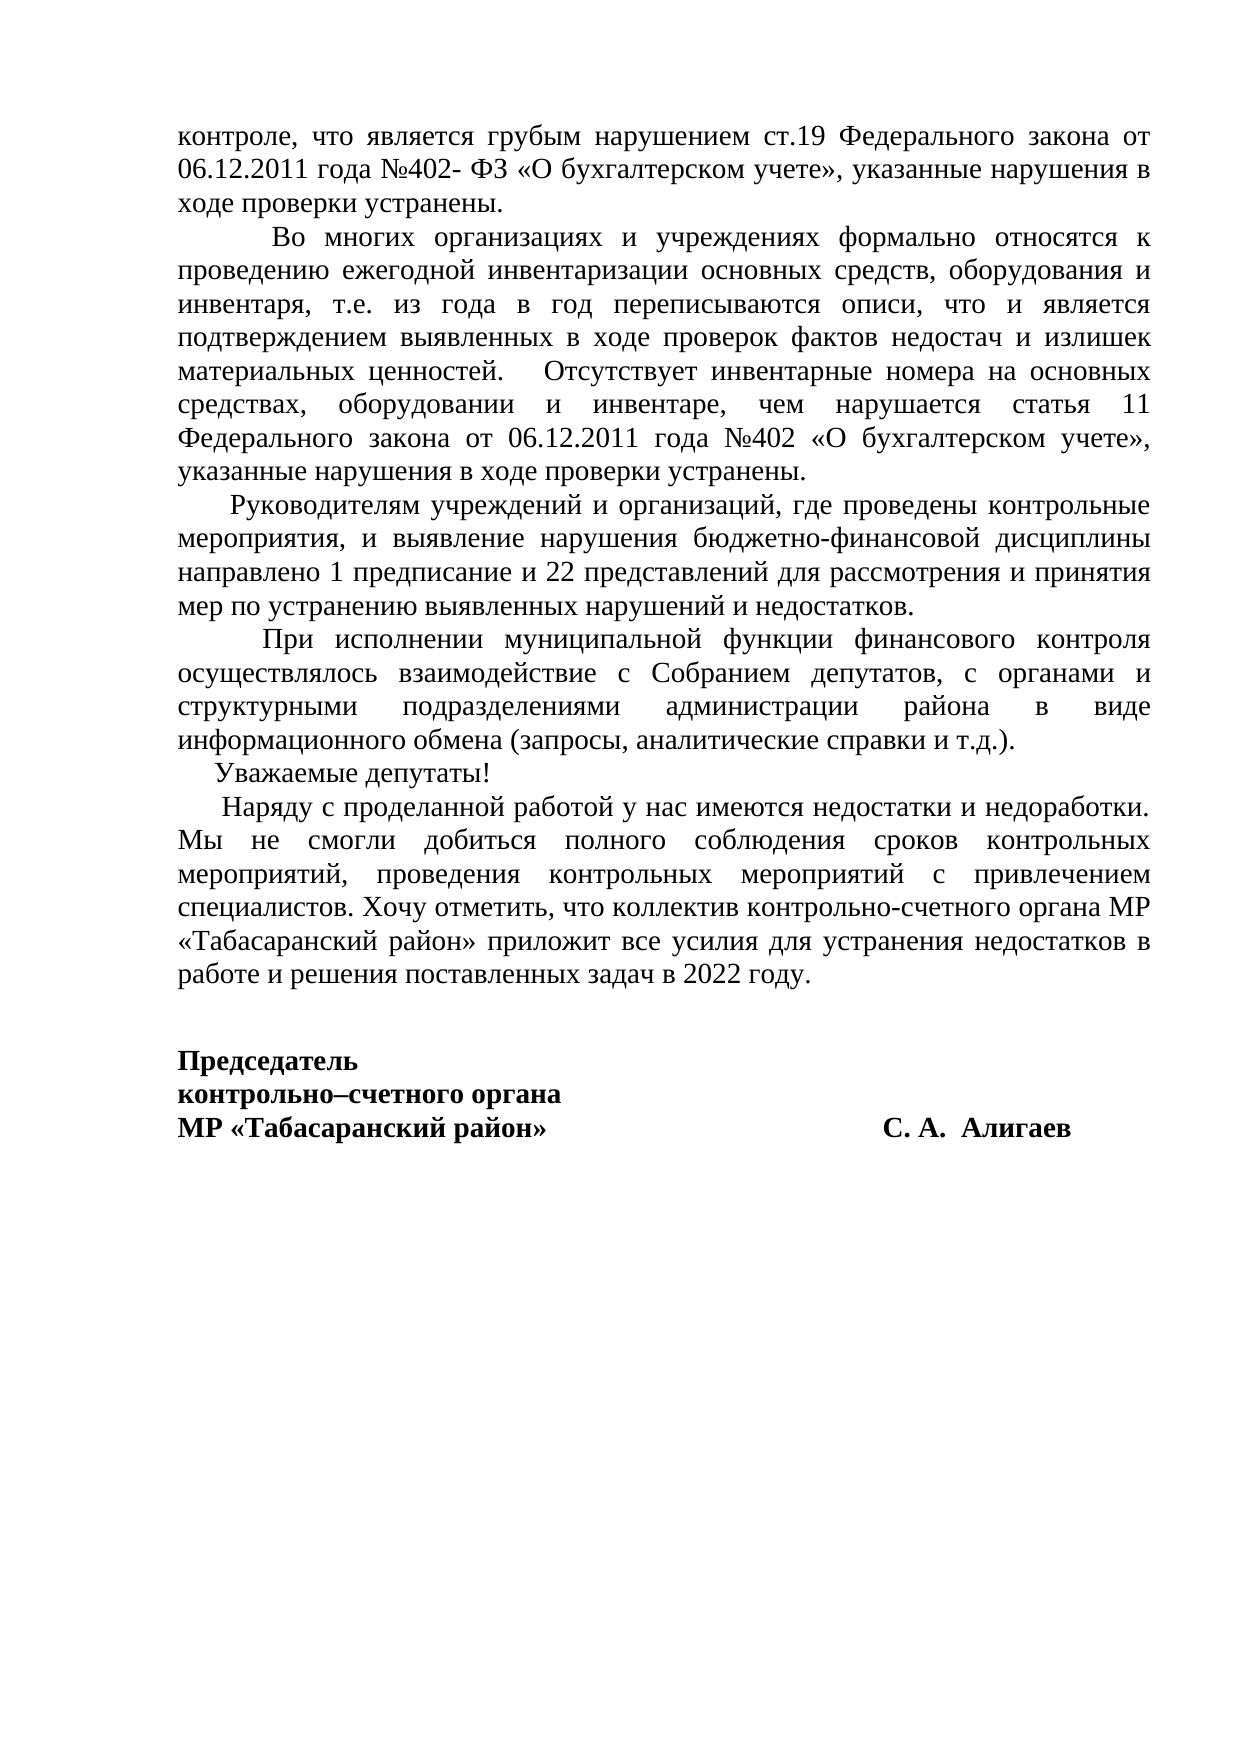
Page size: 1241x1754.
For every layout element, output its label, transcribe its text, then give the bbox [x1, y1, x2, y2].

text Председатель [177, 1043, 1152, 1076]
text Во многих организациях и учреждениях формально относятся к проведению ежегодной инвентаризации основных средств, оборудования и инвентаря, т.е. из года в год переписываются описи, что и является подтверждением выявленных в ходе проверок фактов недостач и излишек материальных ценностей. Отсутствует инвентарные номера на основных средствах, оборудовании и инвентаре, чем нарушается статья 11 Федерального закона от 06.12.2011 года №402 «О бухгалтерском учете», указанные нарушения в ходе проверки устранены. [177, 219, 1152, 487]
text Руководителям учреждений и организаций, где проведены контрольные мероприятия, и выявление нарушения бюджетно-финансовой дисциплины направлено 1 предписание и 22 представлений для рассмотрения и принятия мер по устранению выявленных нарушений и недостатков. [177, 487, 1152, 621]
text Уважаемые депутаты! [177, 755, 1152, 789]
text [177, 118, 1152, 219]
text При исполнении муниципальной функции финансового контроля осуществлялось взаимодействие с Собранием депутатов, с органами и структурными подразделениями администрации района в виде информационного обмена (запросы, аналитические справки и т.д.). [177, 621, 1152, 755]
text МР «Табасаранский район» С. А. Алигаев [177, 1110, 1152, 1143]
text Наряду с проделанной работой у нас имеются недостатки и недоработки. Мы не смогли добиться полного соблюдения сроков контрольных мероприятий, проведения контрольных мероприятий с привлечением специалистов. Хочу отметить, что коллектив контрольно-счетного органа МР «Табасаранский район» приложит все усилия для устранения недостатков в работе и решения поставленных задач в 2022 году. [177, 789, 1152, 990]
text контрольно–счетного органа [177, 1076, 1152, 1110]
